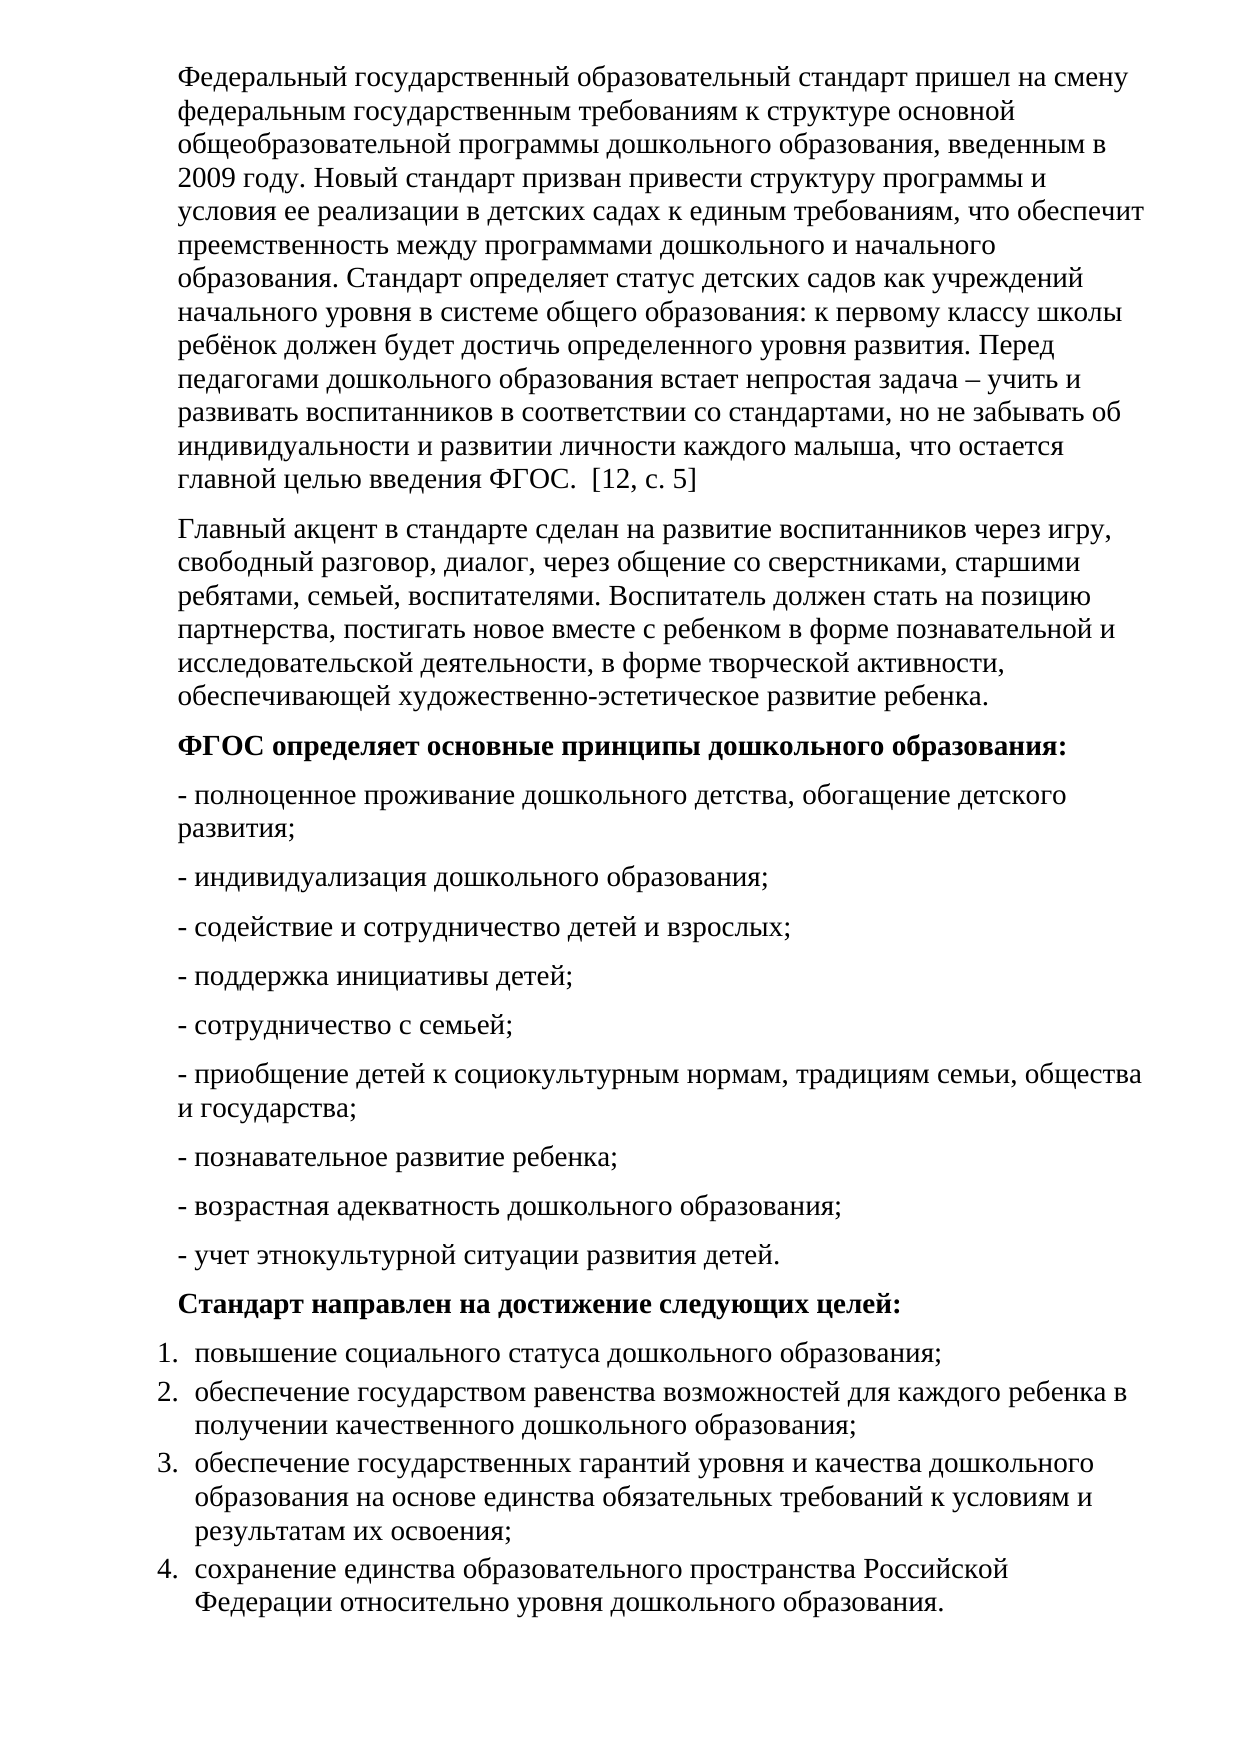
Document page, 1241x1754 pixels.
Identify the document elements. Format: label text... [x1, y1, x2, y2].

text - возрастная адекватность дошкольного образования; [177, 1188, 1152, 1222]
list сохранение единства образовательного пространства Российской Федерации относительно уровня дошкольного образования. [157, 1551, 1152, 1618]
text - полноценное проживание дошкольного детства, обогащение детского развития; [177, 777, 1152, 844]
text - учет этнокультурной ситуации развития детей. [177, 1237, 1152, 1271]
text - индивидуализация дошкольного образования; [177, 859, 1152, 893]
list обеспечение государственных гарантий уровня и качества дошкольного образования на основе единства обязательных требований к условиям и результатам их освоения; [157, 1446, 1152, 1546]
text - сотрудничество с семьей; [177, 1007, 1152, 1041]
text Федеральный государственный образовательный стандарт пришел на смену федеральным государственным требованиям к структуре основной общеобразовательной программы дошкольного образования, введенным в 2009 году. Новый стандарт призван привести структуру программы и условия ее реализации в детских садах к единым требованиям, что обеспечит преемственность между программами дошкольного и начального образования. Стандарт определяет статус детских садов как учреждений начального уровня в системе общего образования: к первому классу школы ребёнок должен будет достичь определенного уровня развития. Перед педагогами дошкольного образования встает непростая задача – учить и развивать воспитанников в соответствии со стандартами, но не забывать об индивидуальности и развитии личности каждого малыша, что остается главной целью введения ФГОС. [12, с. 5] [177, 59, 1152, 495]
list обеспечение государством равенства возможностей для каждого ребенка в получении качественного дошкольного образования; [157, 1374, 1152, 1441]
text Стандарт направлен на достижение следующих целей: [177, 1286, 1152, 1320]
text - познавательное развитие ребенка; [177, 1139, 1152, 1172]
text - поддержка инициативы детей; [177, 958, 1152, 991]
text - содействие и сотрудничество детей и взрослых; [177, 909, 1152, 942]
text - приобщение детей к социокультурным нормам, традициям семьи, общества и государства; [177, 1056, 1152, 1123]
text Главный акцент в стандарте сделан на развитие воспитанников через игру, свободный разговор, диалог, через общение со сверстниками, старшими ребятами, семьей, воспитателями. Воспитатель должен стать на позицию партнерства, постигать новое вместе с ребенком в форме познавательной и исследовательской деятельности, в форме творческой активности, обеспечивающей художественно-эстетическое развитие ребенка. [177, 511, 1152, 712]
text ФГОС определяет основные принципы дошкольного образования: [177, 728, 1152, 761]
list повышение социального статуса дошкольного образования; [157, 1336, 1152, 1369]
